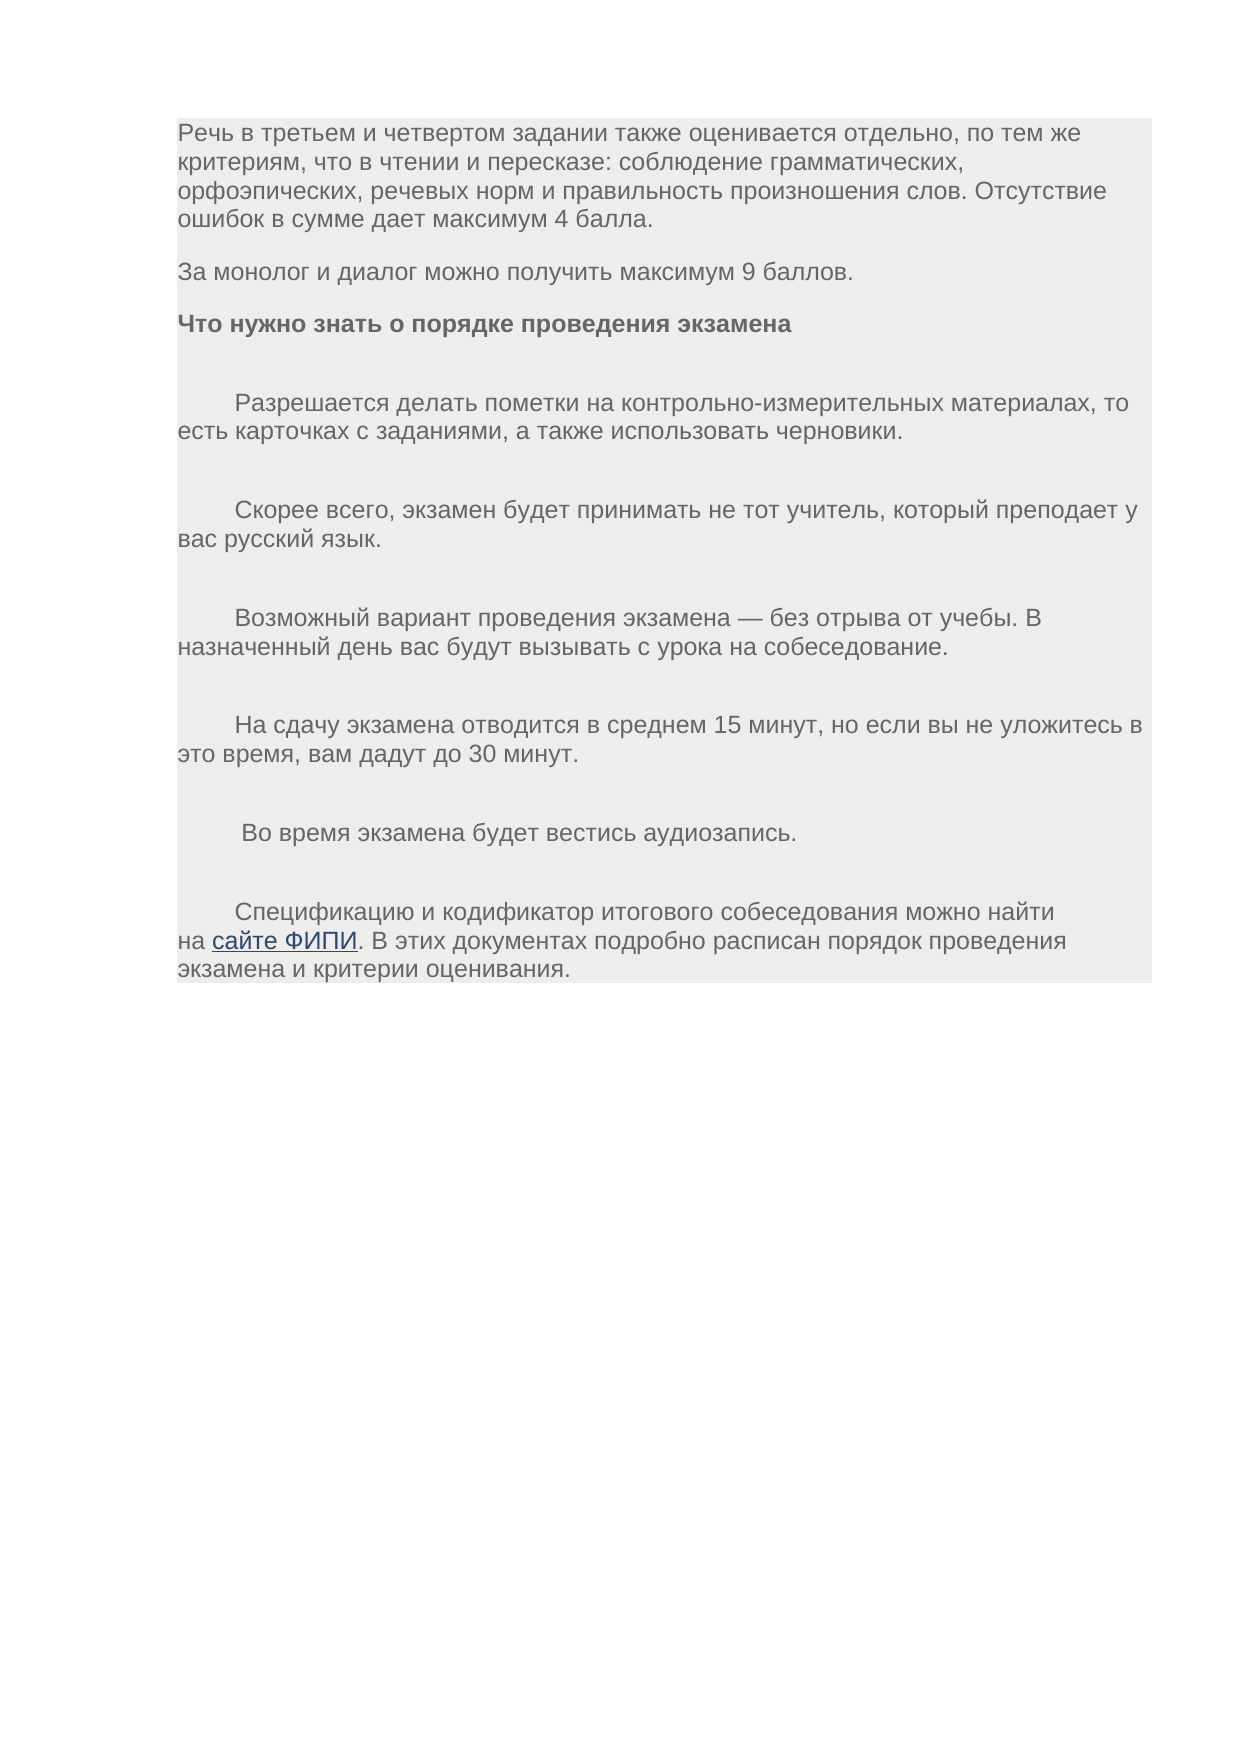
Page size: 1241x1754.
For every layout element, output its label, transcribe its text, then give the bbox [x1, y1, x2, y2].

text За монолог и диалог можно получить максимум 9 баллов. [177, 257, 1152, 285]
text Возможный вариант проведения экзамена — без отрыва от учебы. В назначенный день вас будут вызывать с урока на собеседование. [177, 576, 1152, 660]
text На сдачу экзамена отводится в среднем 15 минут, но если вы не уложитесь в это время, вам дадут до 30 минут. [177, 684, 1152, 768]
text Спецификацию и кодификатор итогового собеседования можно найти на сайте ФИПИ. В этих документах подробно расписан порядок проведения экзамена и критерии оценивания. [177, 870, 1152, 983]
text Разрешается делать пометки на контрольно-измерительных материалах, то есть карточках с заданиями, а также использовать черновики. [177, 361, 1152, 445]
text Что нужно знать о порядке проведения экзамена [177, 309, 1152, 337]
text Речь в третьем и четвертом задании также оценивается отдельно, по тем же критериям, что в чтении и пересказе: соблюдение грамматических, орфоэпических, речевых норм и правильность произношения слов. Отсутствие ошибок в сумме дает максимум 4 балла. [177, 118, 1152, 233]
text Скорее всего, экзамен будет принимать не тот учитель, который преподает у вас русский язык. [177, 468, 1152, 553]
text Во время экзамена будет вестись аудиозапись. [177, 791, 1152, 847]
